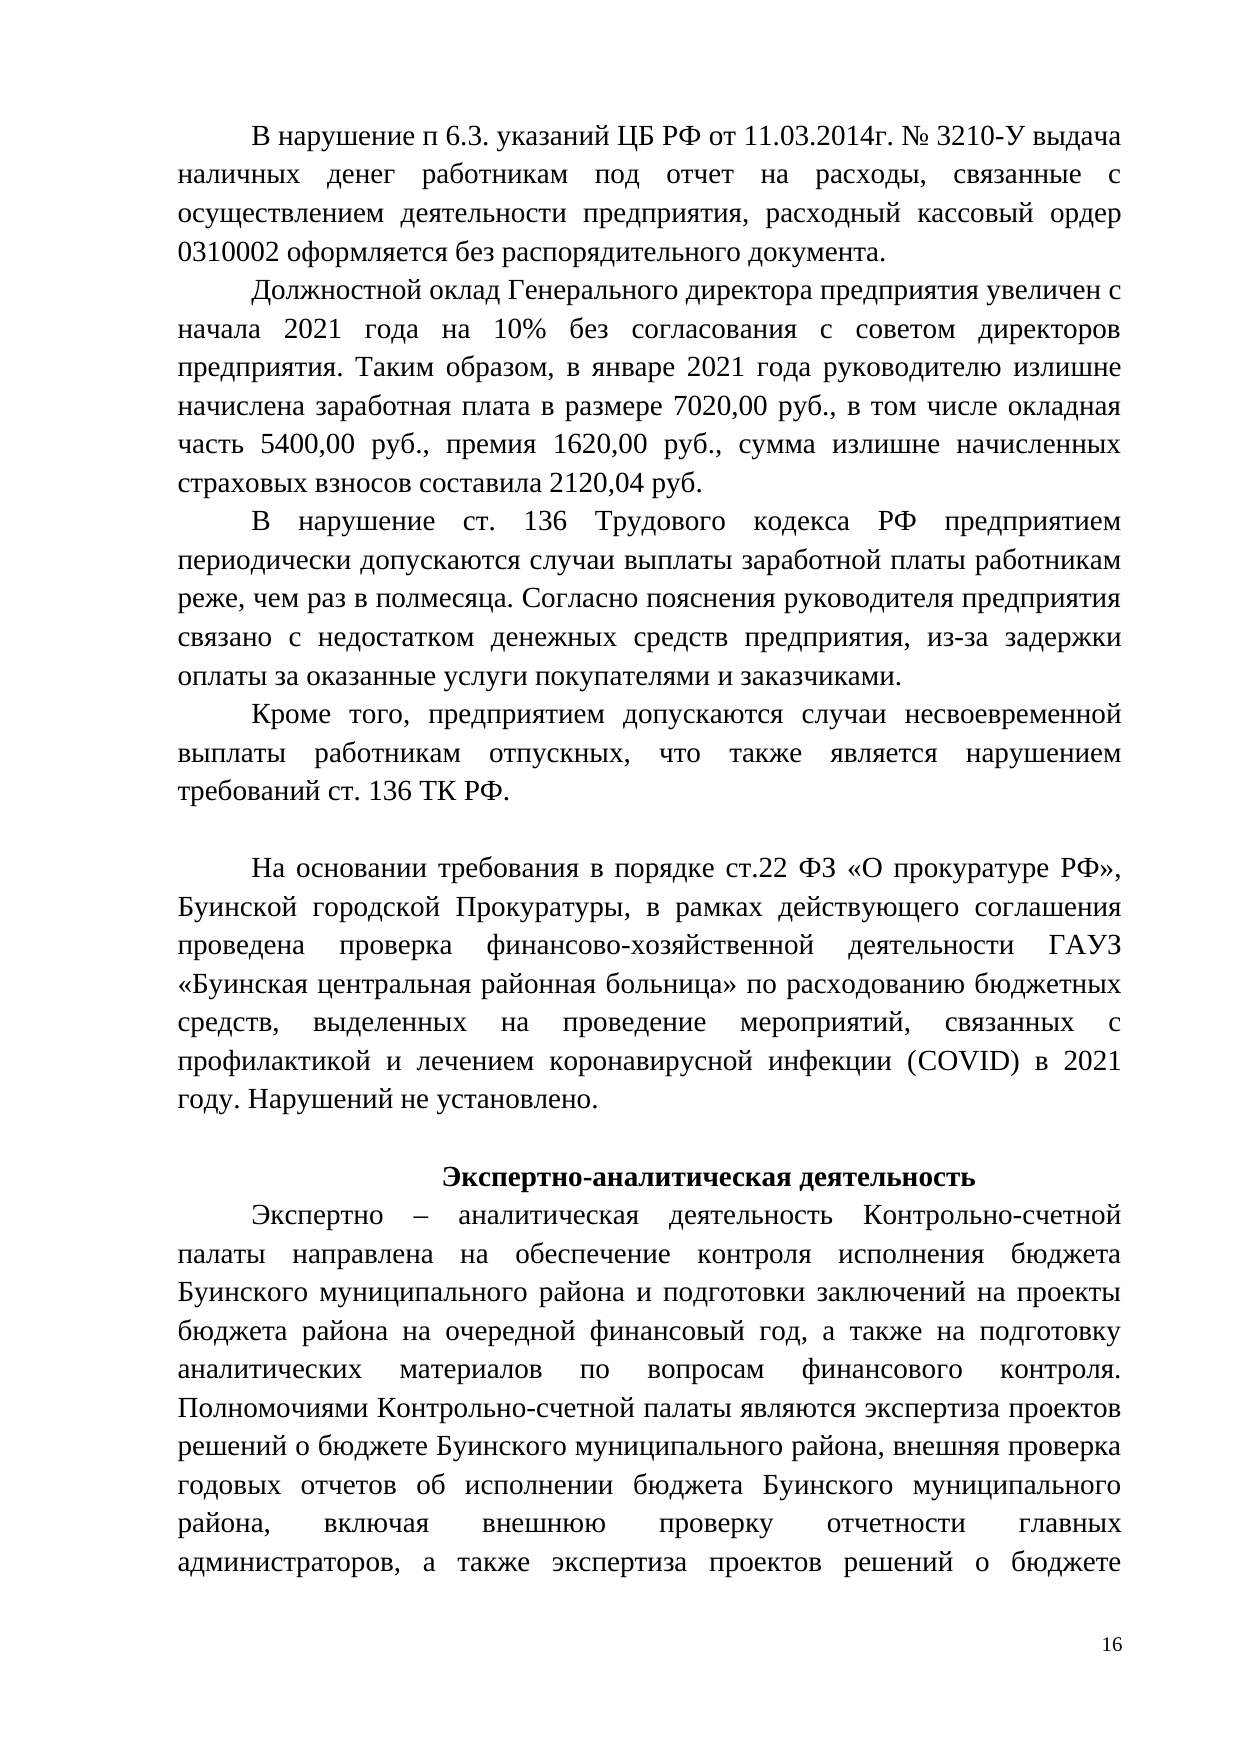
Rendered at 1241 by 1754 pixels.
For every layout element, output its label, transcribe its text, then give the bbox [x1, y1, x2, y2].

text Кроме того, предприятием допускаются случаи несвоевременной выплаты работникам отпускных, что также является нарушением требований ст. 136 ТК РФ. [177, 696, 1122, 807]
text Экспертно-аналитическая деятельность [177, 1159, 1122, 1192]
text В нарушение п 6.3. указаний ЦБ РФ от 11.03.2014г. № 3210-У выдача наличных денег работникам под отчет на расходы, связанные с осуществлением деятельности предприятия, расходный кассовый ордер 0310002 оформляется без распорядительного документа. [177, 118, 1122, 267]
text В нарушение ст. 136 Трудового кодекса РФ предприятием периодически допускаются случаи выплаты заработной платы работникам реже, чем раз в полмесяца. Согласно пояснения руководителя предприятия связано с недостатком денежных средств предприятия, из-за задержки оплаты за оказанные услуги покупателями и заказчиками. [177, 503, 1122, 691]
text Должностной оклад Генерального директора предприятия увеличен с начала 2021 года на 10% без согласования с советом директоров предприятия. Таким образом, в январе 2021 года руководителю излишне начислена заработная плата в размере 7020,00 руб., в том числе окладная часть 5400,00 руб., премия 1620,00 руб., сумма излишне начисленных страховых взносов составила 2120,04 руб. [177, 272, 1122, 498]
text На основании требования в порядке ст.22 ФЗ «О прокуратуре РФ», Буинской городской Прокуратуры, в рамках действующего соглашения проведена проверка финансово-хозяйственной деятельности ГАУЗ «Буинская центральная районная больница» по расходованию бюджетных средств, выделенных на проведение мероприятий, связанных с профилактикой и лечением коронавирусной инфекции (COVID) в 2021 году. Нарушений не установлено. [177, 850, 1122, 1115]
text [177, 1197, 1122, 1578]
